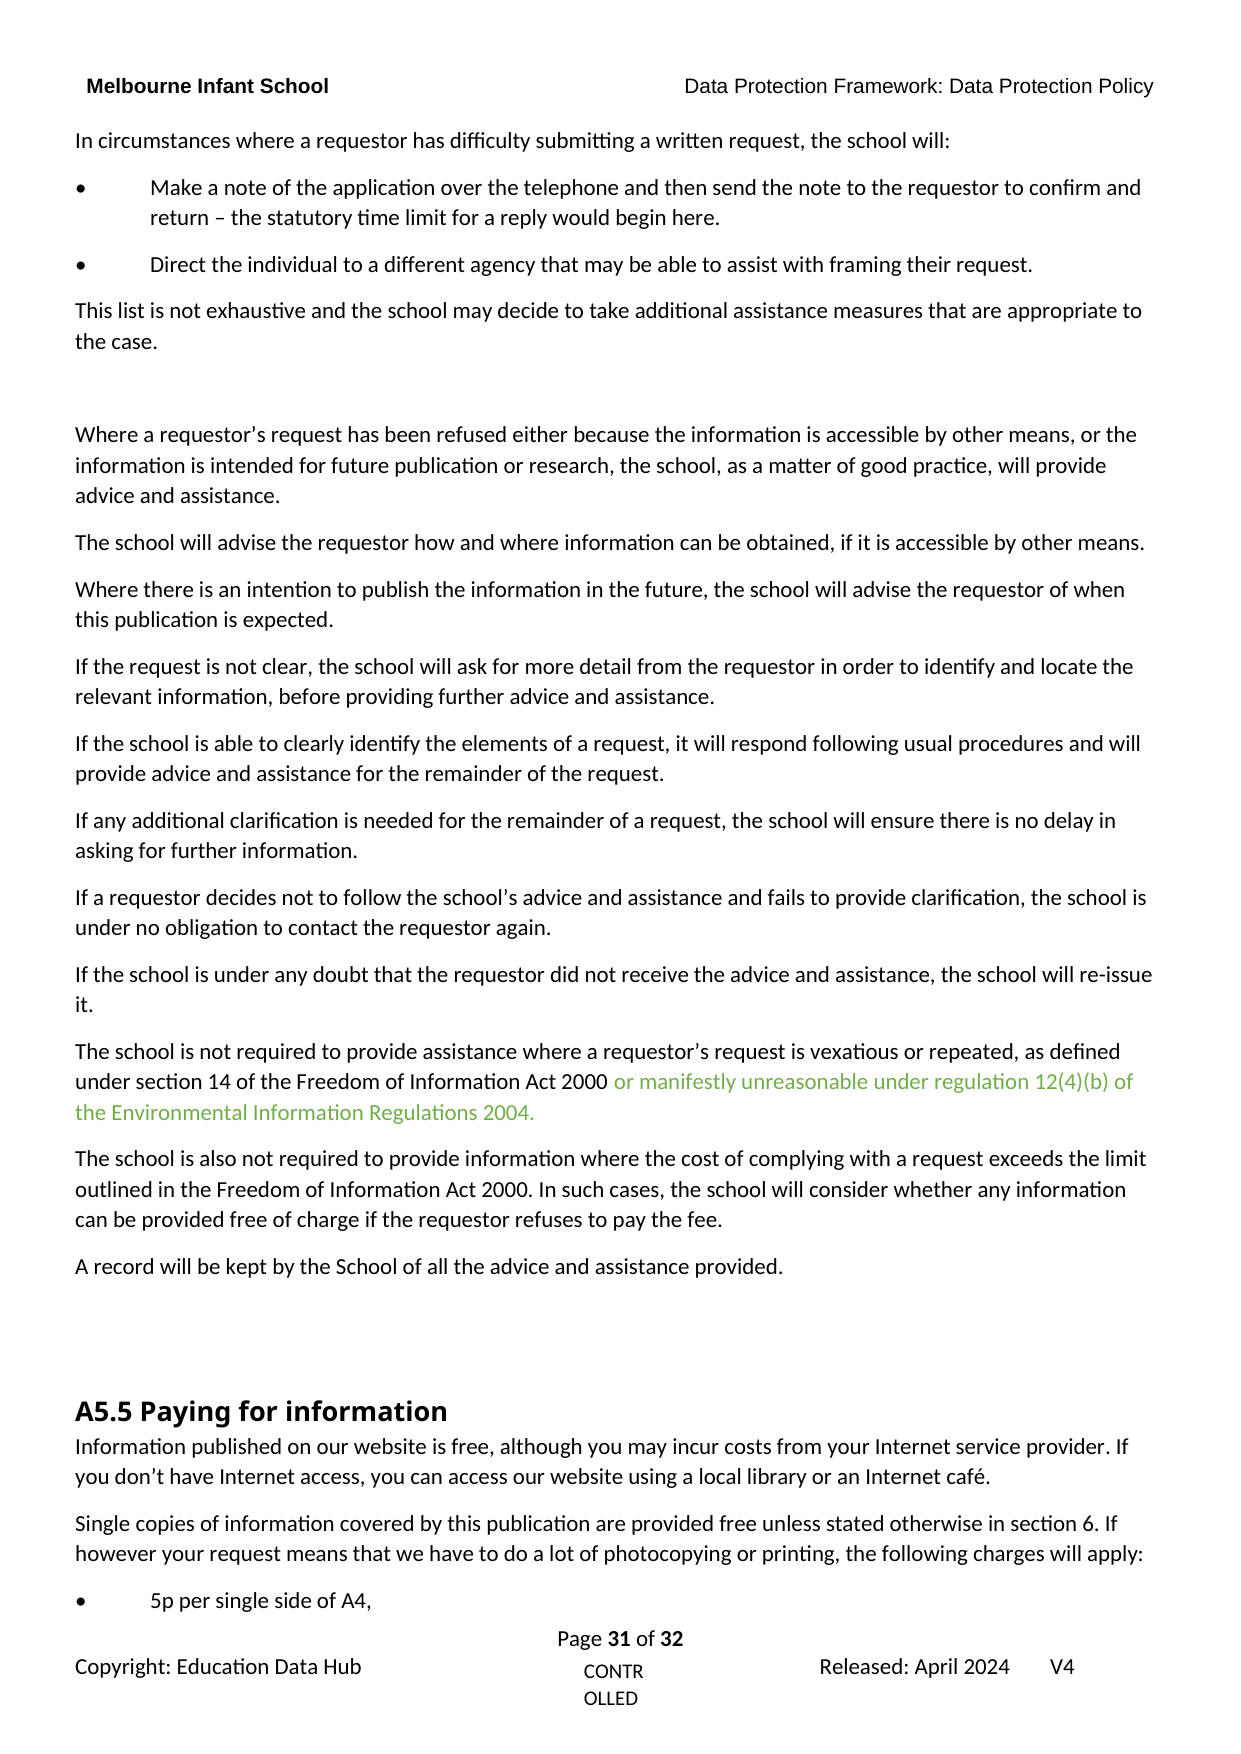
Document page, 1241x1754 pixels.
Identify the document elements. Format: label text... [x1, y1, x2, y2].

text This list is not exhaustive and the school may decide to take additional assistance measures that are appropriate to the case. [75, 297, 1165, 355]
text In circumstances where a requestor has difficulty submitting a written request, the school will: [75, 126, 1165, 154]
text Single copies of information covered by this publication are provided free unless stated otherwise in section 6. If however your request means that we have to do a lot of photocopying or printing, the following charges will apply: [75, 1509, 1165, 1567]
text If the request is not clear, the school will ask for more detail from the requestor in order to identify and locate the relevant information, before providing further advice and assistance. [75, 652, 1165, 710]
text The school is not required to provide assistance where a requestor’s request is vexatious or repeated, as defined under section 14 of the Freedom of Information Act 2000 or manifestly unreasonable under regulation 12(4)(b) of the Environmental Information Regulations 2004. [75, 1037, 1165, 1126]
text Information published on our website is free, although you may incur costs from your Internet service provider. If you don’t have Internet access, you can access our website using a local library or an Internet café. [75, 1432, 1165, 1490]
text If the school is under any doubt that the requestor did not receive the advice and assistance, the school will re-issue it. [75, 960, 1165, 1018]
text The school is also not required to provide information where the cost of complying with a request exceeds the limit outlined in the Freedom of Information Act 2000. In such cases, the school will consider whether any information can be provided free of charge if the requestor refuses to pay the fee. [75, 1144, 1165, 1233]
text If the school is able to clearly identify the elements of a request, it will respond following usual procedures and will provide advice and assistance for the remainder of the request. [75, 729, 1165, 787]
text • Direct the individual to a different agency that may be able to assist with framing their request. [75, 250, 1165, 278]
text • Make a note of the application over the telephone and then send the note to the requestor to confirm and return – the statutory time limit for a reply would begin here. [75, 173, 1165, 231]
text Where a requestor’s request has been refused either because the information is accessible by other means, or the information is intended for future publication or research, the school, as a matter of good practice, will provide advice and assistance. [75, 421, 1165, 509]
text Where there is an intention to publish the information in the future, the school will advise the requestor of when this publication is expected. [75, 575, 1165, 633]
subtitle A5.5 Paying for information [75, 1392, 1165, 1429]
text • 5p per single side of A4, [75, 1586, 1165, 1614]
text A record will be kept by the School of all the advice and assistance provided. [75, 1252, 1165, 1280]
text If a requestor decides not to follow the school’s advice and assistance and fails to provide clarification, the school is under no obligation to contact the requestor again. [75, 883, 1165, 941]
text The school will advise the requestor how and where information can be obtained, if it is accessible by other means. [75, 528, 1165, 556]
text If any additional clarification is needed for the remainder of a request, the school will ensure there is no delay in asking for further information. [75, 806, 1165, 864]
